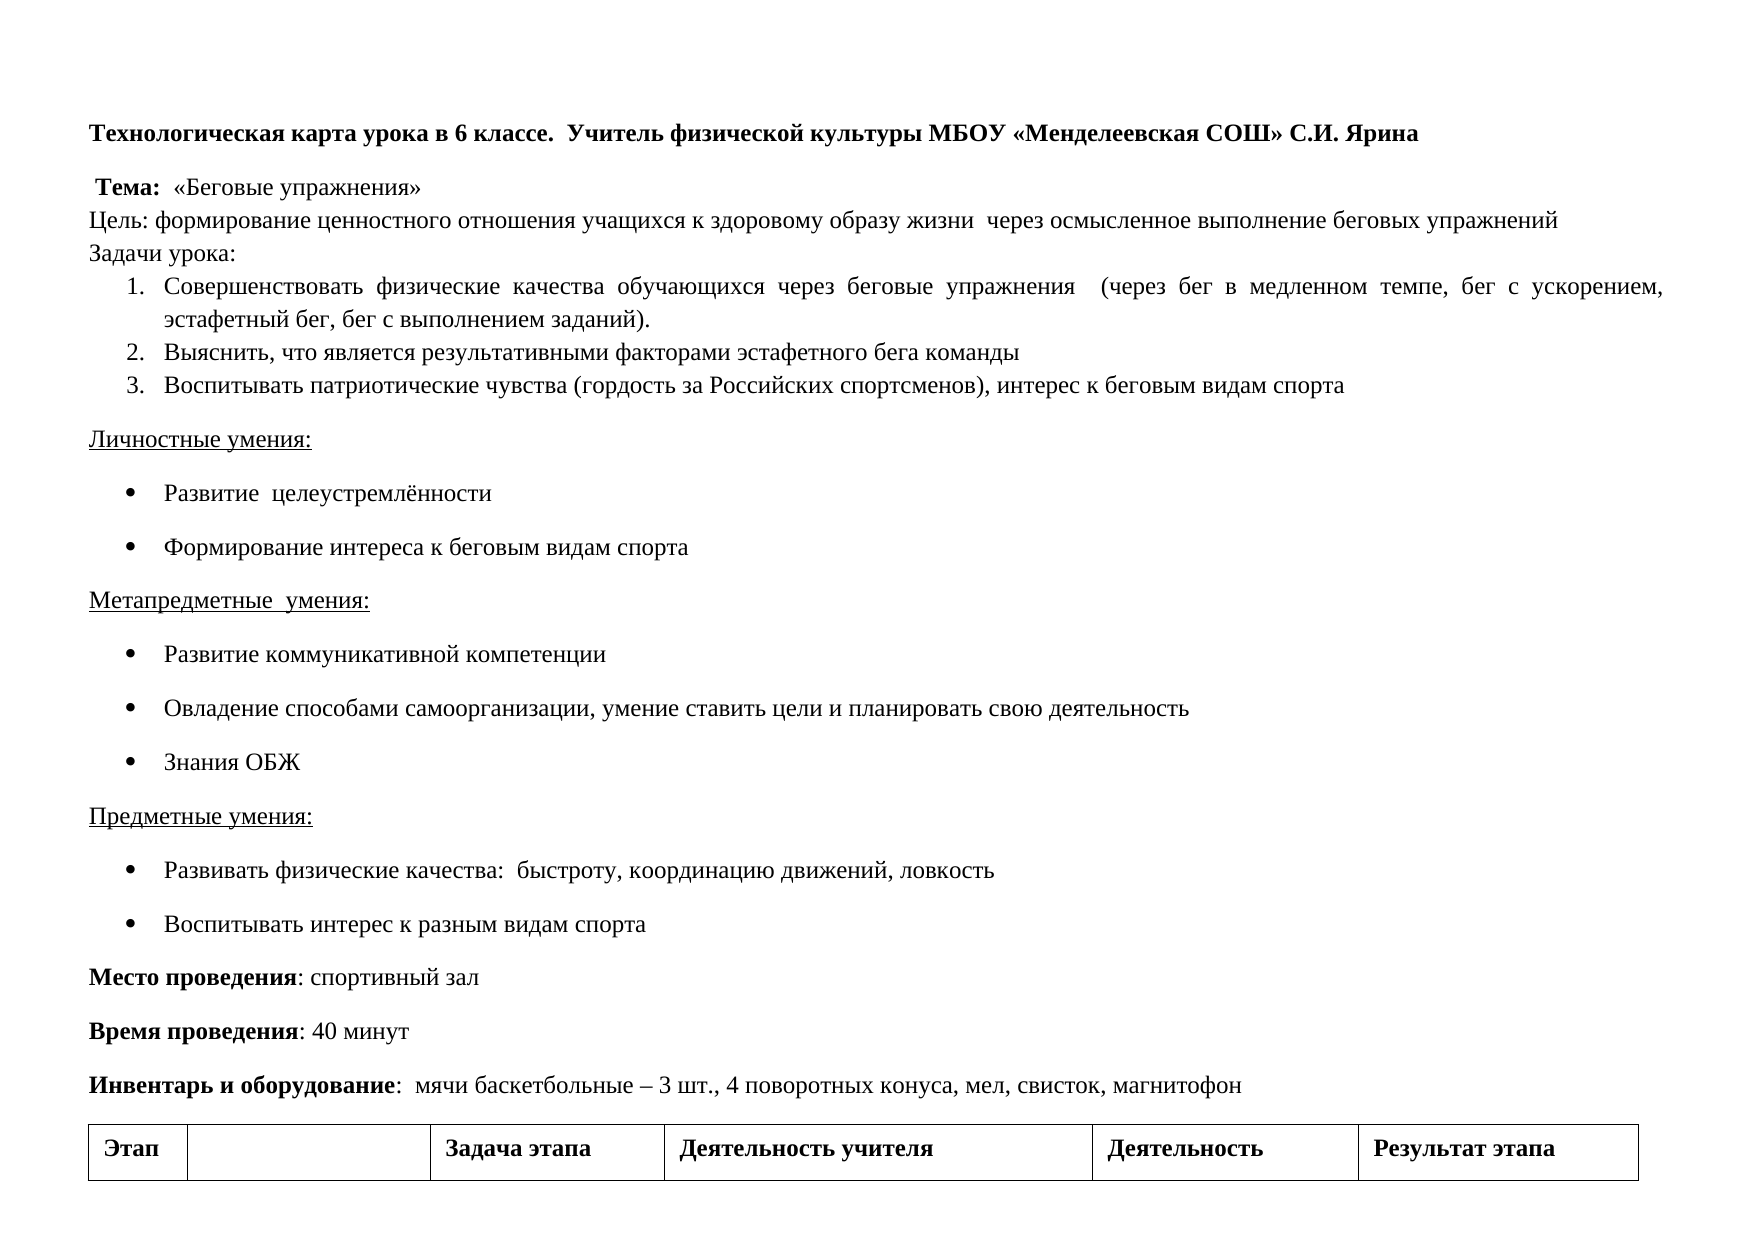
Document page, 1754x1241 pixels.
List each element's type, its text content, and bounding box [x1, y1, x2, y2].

text Личностные умения: [89, 424, 1665, 453]
list Воспитывать интерес к разным видам спорта [126, 909, 1665, 937]
text Задачи урока: [89, 238, 1665, 267]
table_header Результат этапа [1359, 1125, 1638, 1180]
list Формирование интереса к беговым видам спорта [126, 532, 1665, 560]
list Знания ОБЖ [126, 747, 1665, 776]
text Предметные умения: [89, 801, 1665, 830]
list Развивать физические качества: быстроту, координацию движений, ловкость [126, 855, 1665, 883]
list Совершенствовать физические качества обучающихся через беговые упражнения (через бег в медленном темпе, бег с ускорением, эстафетный бег, бег с выполнением заданий). [126, 271, 1665, 333]
list Развитие целеустремлённости [126, 478, 1665, 507]
text Цель: формирование ценностного отношения учащихся к здоровому образу жизни через осмысленное выполнение беговых упражнений [89, 205, 1665, 234]
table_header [665, 1125, 1092, 1180]
list Выяснить, что является результативными факторами эстафетного бега команды [126, 337, 1665, 366]
text Инвентарь и оборудование: мячи баскетбольные – 3 шт., 4 поворотных конуса, мел, свисток, магнитофон [89, 1070, 1665, 1099]
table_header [1093, 1125, 1358, 1180]
text Метапредметные умения: [89, 586, 1665, 614]
list Развитие коммуникативной компетенции [126, 639, 1665, 668]
table_header [188, 1125, 430, 1180]
list Овладение способами самоорганизации, умение ставить цели и планировать свою деятельность [126, 693, 1665, 722]
text Технологическая карта урока в 6 классе. Учитель физической культуры МБОУ «Менделеевская СОШ» С.И. Ярина [89, 118, 1665, 147]
table_header Задача этапа [431, 1125, 664, 1180]
table_header Этап [89, 1125, 187, 1180]
text Тема: «Беговые упражнения» [89, 172, 1665, 201]
list Воспитывать патриотические чувства (гордость за Российских спортсменов), интерес к беговым видам спорта [126, 370, 1665, 399]
text Место проведения: спортивный зал [89, 962, 1665, 991]
text Время проведения: 40 минут [89, 1016, 1665, 1045]
